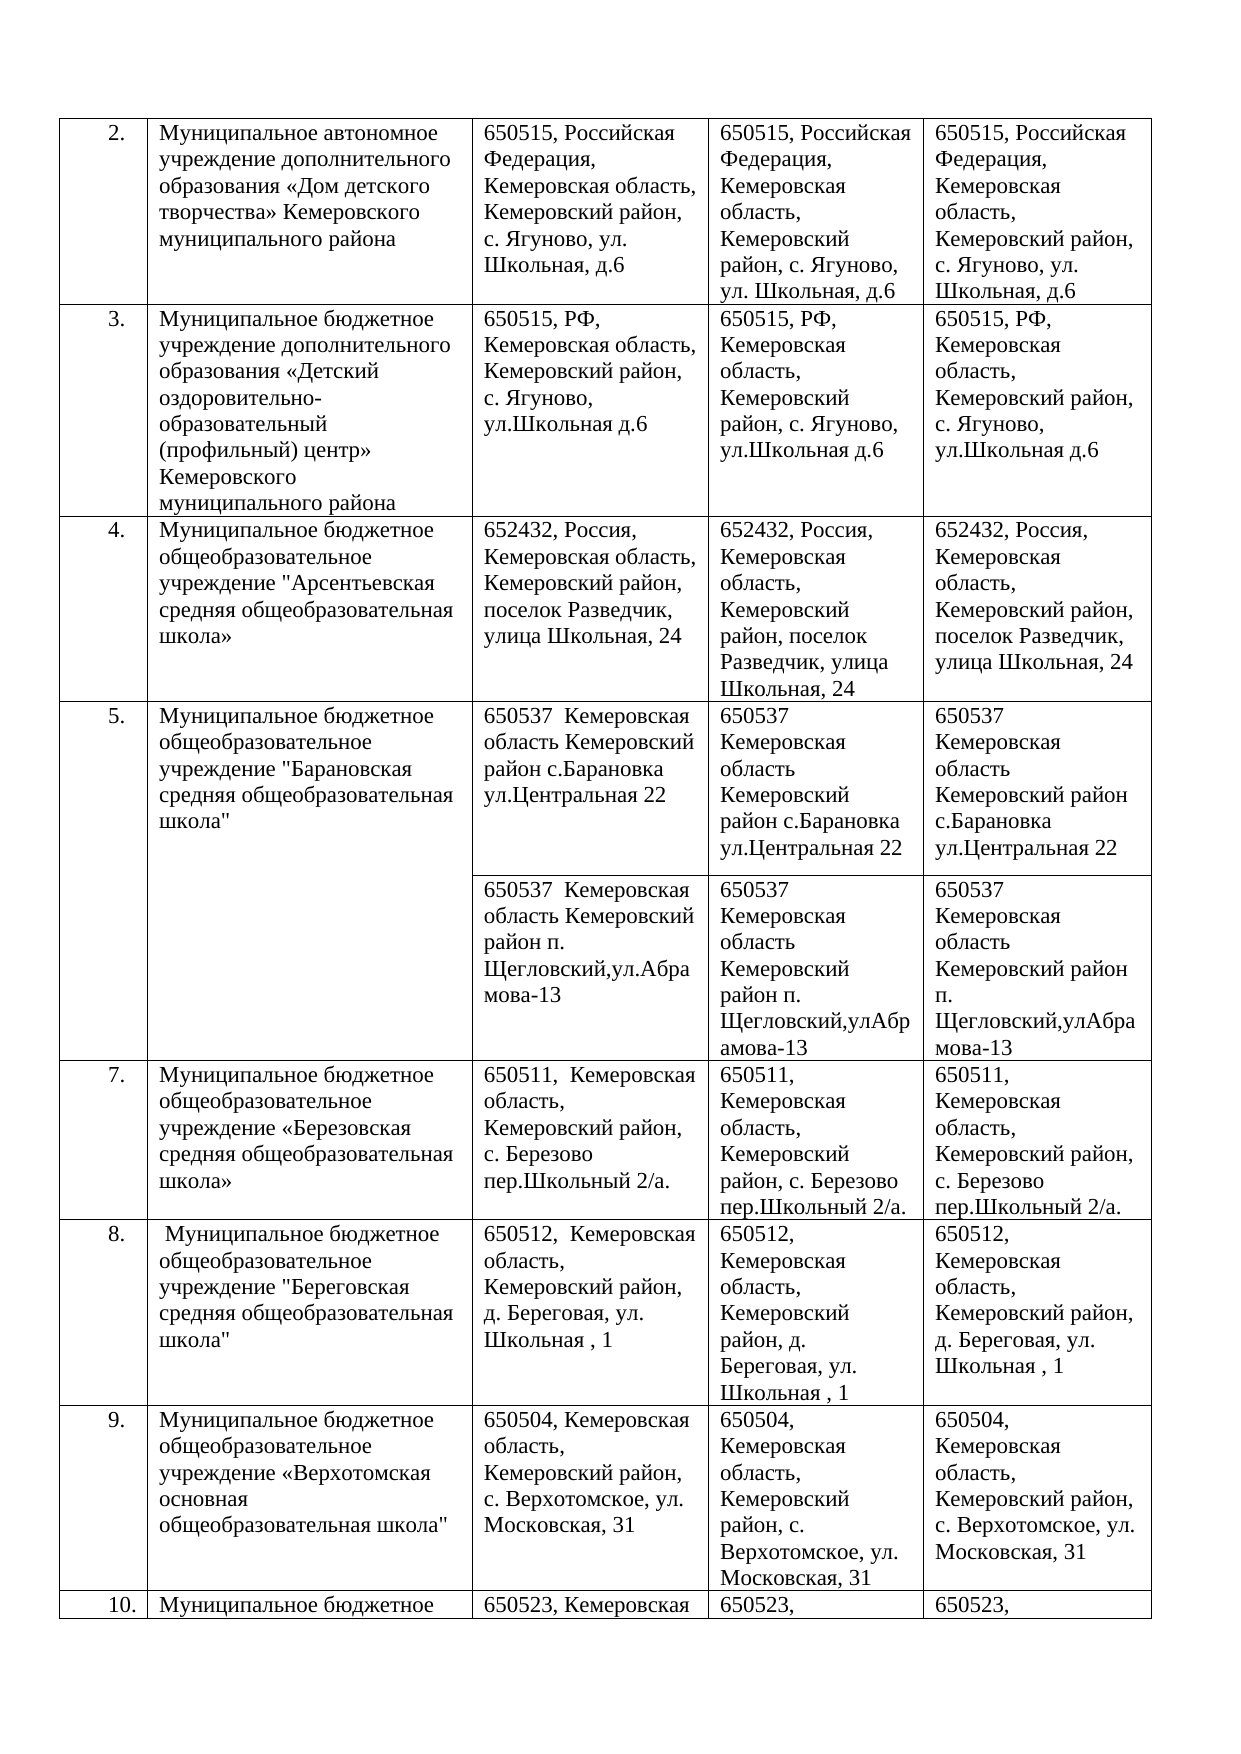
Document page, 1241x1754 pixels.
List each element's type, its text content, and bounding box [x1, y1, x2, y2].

table_cell 650537 Кемеровская область Кемеровский район с.Барановка ул.Центральная 22 [924, 702, 1151, 875]
table_cell 650512, Кемеровская область, Кемеровский район, д. Береговая, ул. Школьная , 1 [473, 1220, 708, 1405]
table_cell 650504, Кемеровская область, Кемеровский район, с. Верхотомское, ул. Московская, 31 [709, 1406, 923, 1590]
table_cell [924, 1591, 1151, 1618]
table_cell [60, 1220, 147, 1405]
table_cell [60, 1061, 147, 1219]
table_cell 650511, Кемеровская область, Кемеровский район, с. Березово пер.Школьный 2/а. [709, 1061, 923, 1219]
table_cell [60, 1591, 147, 1618]
table_cell 650504, Кемеровская область, Кемеровский район, с. Верхотомское, ул. Московская, 31 [924, 1406, 1151, 1590]
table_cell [473, 1591, 708, 1618]
table_cell 650515, Российская Федерация, Кемеровская область, Кемеровский район, с. Ягуново, ул. Школьная, д.6 [473, 119, 708, 304]
table_cell 652432, Россия, Кемеровская область, Кемеровский район, поселок Разведчик, улица Школьная, 24 [924, 517, 1151, 701]
table_cell Муниципальное бюджетное учреждение дополнительного образования «Детский оздоровительно-образовательный (профильный) центр» Кемеровского муниципального района [148, 305, 472, 516]
table_cell Муниципальное бюджетное общеобразовательное учреждение "Арсентьевская средняя общеобразовательная школа» [148, 517, 472, 701]
table_cell 650515, РФ, Кемеровская область, Кемеровский район, с. Ягуново, ул.Школьная д.6 [709, 305, 923, 516]
table_cell 650537 Кемеровская область Кемеровский район п. Щегловский,улАбрамова-13 [709, 876, 923, 1060]
table_cell [60, 1406, 147, 1590]
table_cell 652432, Россия, Кемеровская область, Кемеровский район, поселок Разведчик, улица Школьная, 24 [473, 517, 708, 701]
table_cell 652432, Россия, Кемеровская область, Кемеровский район, поселок Разведчик, улица Школьная, 24 [709, 517, 923, 701]
table_cell Муниципальное автономное учреждение дополнительного образования «Дом детского творчества» Кемеровского муниципального района [148, 119, 472, 304]
table_cell [60, 119, 147, 304]
table_cell [60, 305, 147, 516]
table_cell 650515, РФ, Кемеровская область, Кемеровский район, с. Ягуново, ул.Школьная д.6 [473, 305, 708, 516]
table_cell [60, 517, 147, 701]
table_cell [148, 1591, 472, 1618]
table_cell 650515, РФ, Кемеровская область, Кемеровский район, с. Ягуново, ул.Школьная д.6 [924, 305, 1151, 516]
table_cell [709, 1591, 923, 1618]
table_cell Муниципальное бюджетное общеобразовательное учреждение «Верхотомская основная общеобразовательная школа" [148, 1406, 472, 1590]
table_cell 650511, Кемеровская область, Кемеровский район, с. Березово пер.Школьный 2/а. [924, 1061, 1151, 1219]
table_cell Муниципальное бюджетное общеобразовательное учреждение "Береговская средняя общеобразовательная школа" [148, 1220, 472, 1405]
table_cell [60, 702, 147, 1060]
table_cell Муниципальное бюджетное общеобразовательное учреждение "Барановская средняя общеобразовательная школа" [148, 702, 472, 1060]
table_cell 650537 Кемеровская область Кемеровский район п. Щегловский,улАбрамова-13 [924, 876, 1151, 1060]
table_cell 650515, Российская Федерация, Кемеровская область, Кемеровский район, с. Ягуново, ул. Школьная, д.6 [924, 119, 1151, 304]
table_cell Муниципальное бюджетное общеобразовательное учреждение «Березовская средняя общеобразовательная школа» [148, 1061, 472, 1219]
table_cell 650537 Кемеровская область Кемеровский район п. Щегловский,ул.Абрамова-13 [473, 876, 708, 1060]
table_cell 650515, Российская Федерация, Кемеровская область, Кемеровский район, с. Ягуново, ул. Школьная, д.6 [709, 119, 923, 304]
table_cell 650537 Кемеровская область Кемеровский район с.Барановка ул.Центральная 22 [709, 702, 923, 875]
table_cell 650511, Кемеровская область, Кемеровский район, с. Березово пер.Школьный 2/а. [473, 1061, 708, 1219]
table_cell 650512, Кемеровская область, Кемеровский район, д. Береговая, ул. Школьная , 1 [924, 1220, 1151, 1405]
table_cell 650512, Кемеровская область, Кемеровский район, д. Береговая, ул. Школьная , 1 [709, 1220, 923, 1405]
table_cell 650537 Кемеровская область Кемеровский район с.Барановка ул.Центральная 22 [473, 702, 708, 875]
table_cell 650504, Кемеровская область, Кемеровский район, с. Верхотомское, ул. Московская, 31 [473, 1406, 708, 1590]
